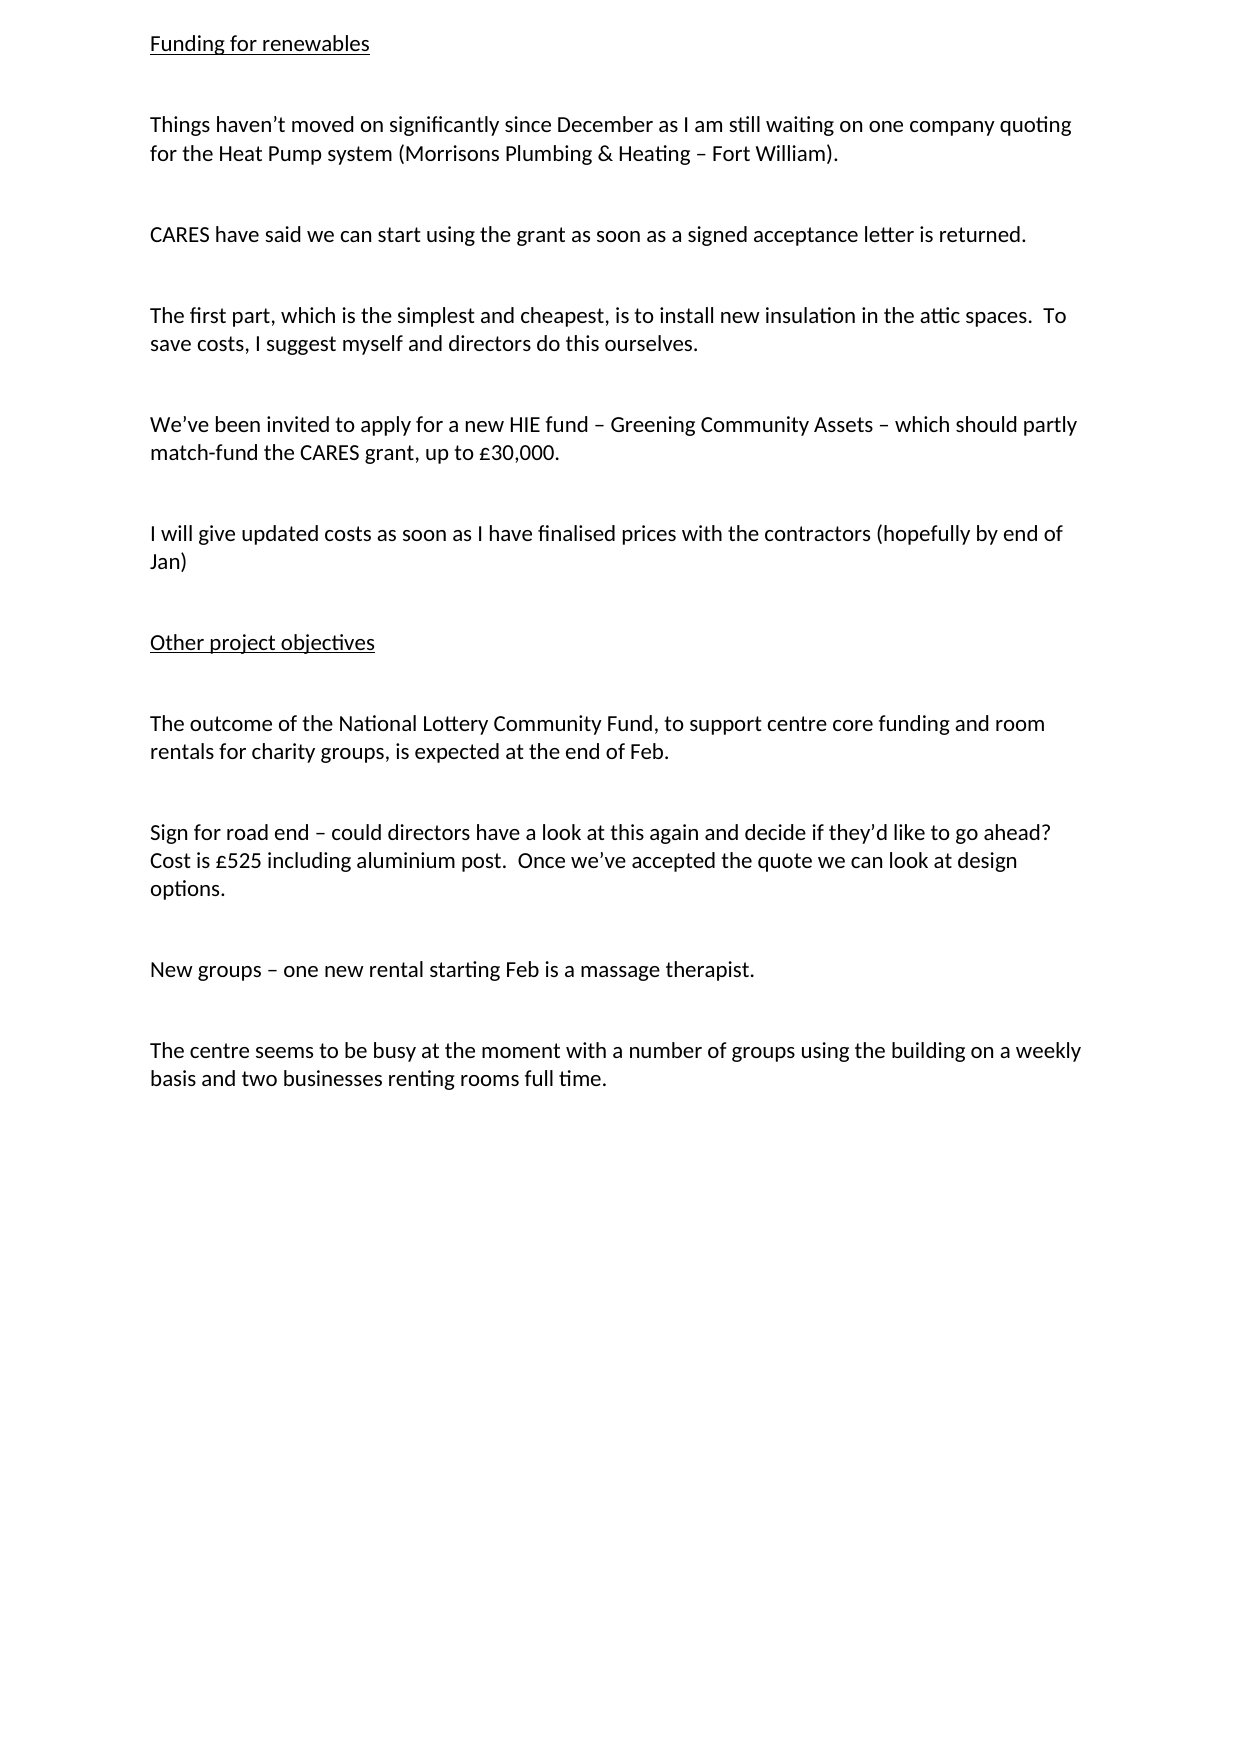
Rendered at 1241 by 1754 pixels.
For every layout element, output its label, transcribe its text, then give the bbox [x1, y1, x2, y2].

text CARES have said we can start using the grant as soon as a signed acceptance letter is returned. [150, 220, 1090, 248]
text Funding for renewables [150, 29, 1090, 58]
text Sign for road end – could directors have a look at this again and decide if they’d like to go ahead? Cost is £525 including aluminium post. Once we’ve accepted the quote we can look at design options. [150, 818, 1090, 902]
text The outcome of the National Lottery Community Fund, to support centre core funding and room rentals for charity groups, is expected at the end of Feb. [150, 709, 1090, 765]
text I will give updated costs as soon as I have finalised prices with the contractors (hopefully by end of Jan) [150, 519, 1090, 575]
text We’ve been invited to apply for a new HIE fund – Greening Community Assets – which should partly match-fund the CARES grant, up to £30,000. [150, 410, 1090, 466]
text Things haven’t moved on significantly since December as I am still waiting on one company quoting for the Heat Pump system (Morrisons Plumbing & Heating – Fort William). [150, 111, 1090, 167]
text New groups – one new rental starting Feb is a massage therapist. [150, 955, 1090, 983]
text Other project objectives [150, 628, 1090, 656]
text The first part, which is the simplest and cheapest, is to install new insulation in the attic spaces. To save costs, I suggest myself and directors do this ourselves. [150, 301, 1090, 357]
text The centre seems to be busy at the moment with a number of groups using the building on a weekly basis and two businesses renting rooms full time. [150, 1036, 1090, 1092]
